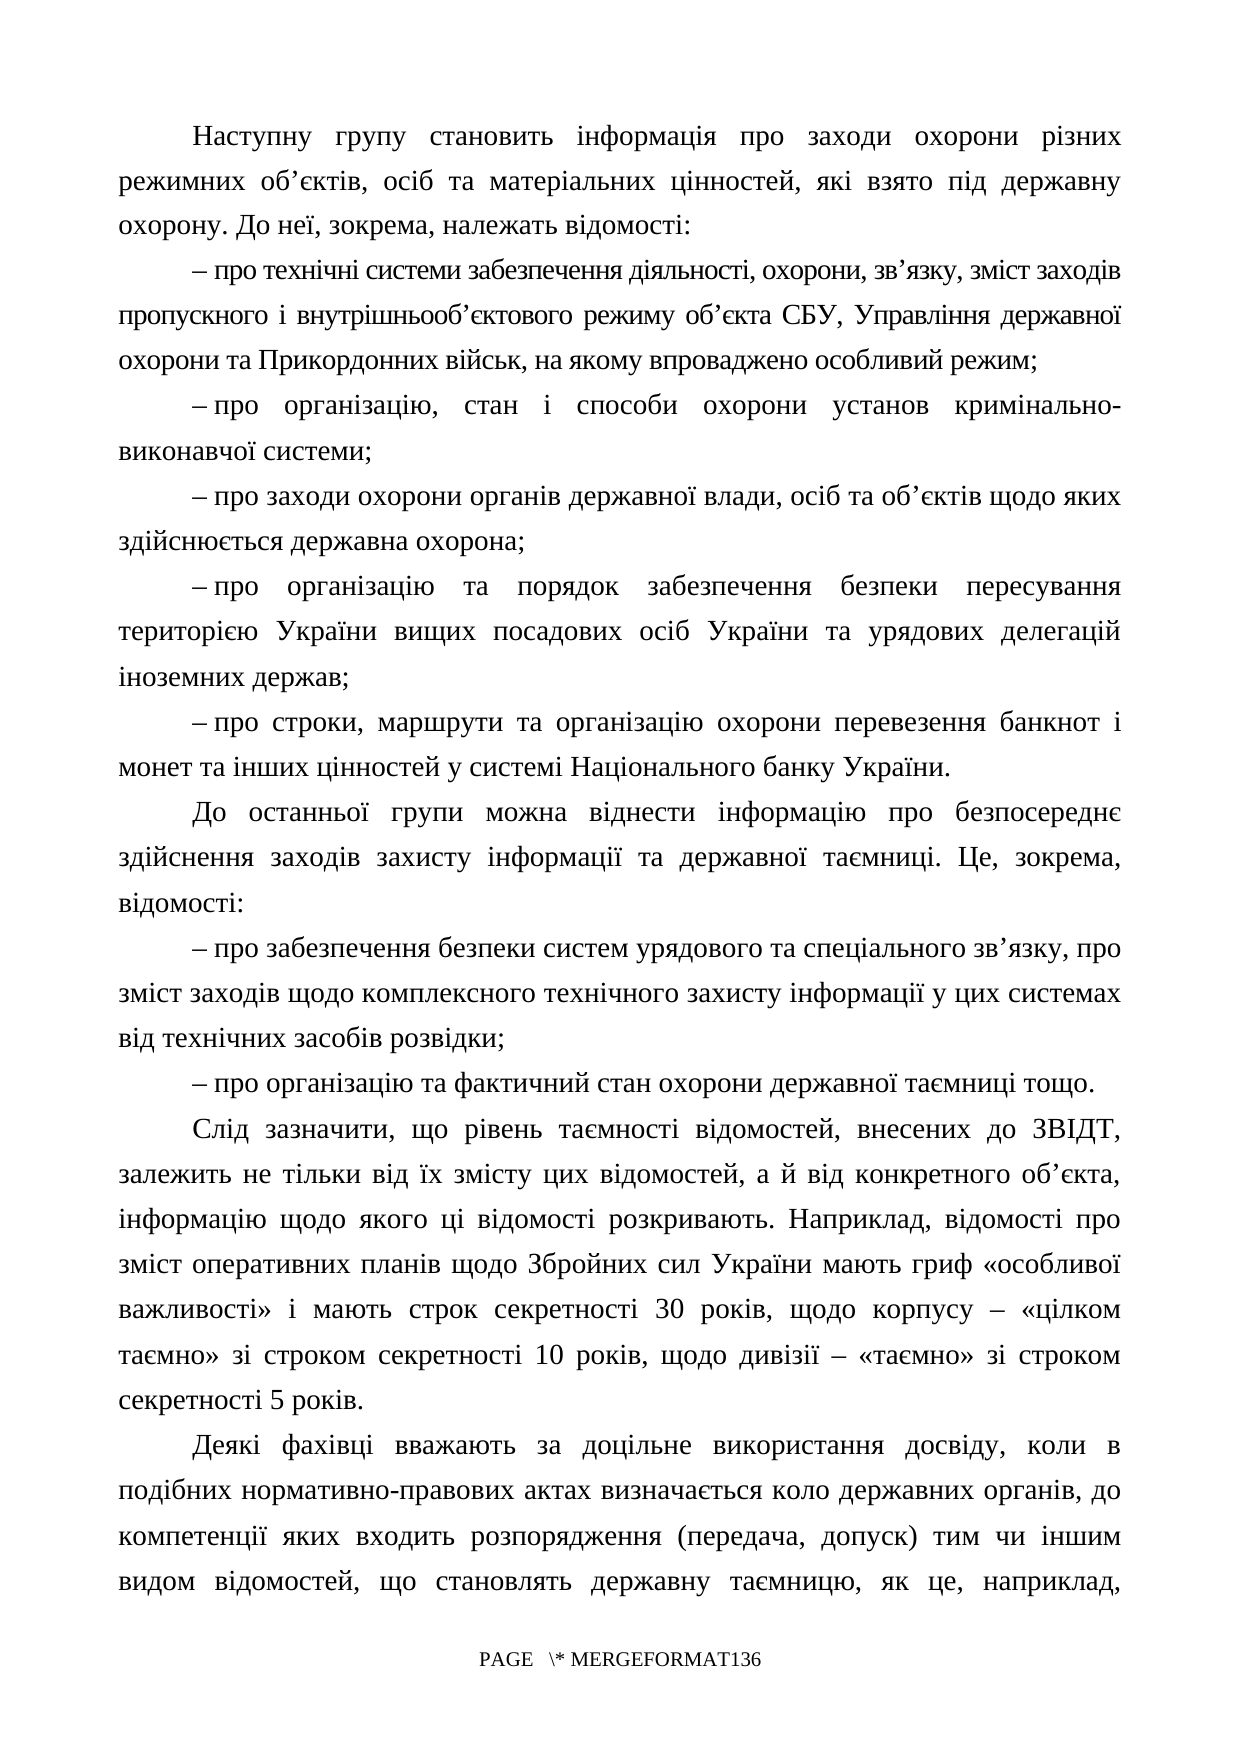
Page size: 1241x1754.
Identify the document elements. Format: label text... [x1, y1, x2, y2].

text Наступну групу становить інформація про заходи охорони різних режимних об’єктів, осіб та матеріальних цінностей, які взято під державну охорону. До неї, зокрема, належать відомості: [118, 118, 1122, 241]
list – про організацію та фактичний стан охорони державної таємниці тощо. [118, 1066, 1122, 1099]
list – про строки, маршрути та організацію охорони перевезення банкнот і монет та інших цінностей у системі Національного банку України. [118, 704, 1122, 783]
list – про забезпечення безпеки систем урядового та спеціального зв’язку, про зміст заходів щодо комплексного технічного захисту інформації у цих системах від технічних засобів розвідки; [118, 930, 1122, 1054]
list – про організацію, стан і способи охорони установ кримінально-виконавчої системи; [118, 387, 1122, 466]
text До останньої групи можна віднести інформацію про безпосереднє здійснення заходів захисту інформації та державної таємниці. Це, зокрема, відомості: [118, 794, 1122, 918]
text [118, 1427, 1122, 1596]
list – про заходи охорони органів державної влади, осіб та об’єктів щодо яких здійснюється державна охорона; [118, 478, 1122, 557]
text Слід зазначити, що рівень таємності відомостей, внесених до ЗВІДТ, залежить не тільки від їх змісту цих відомостей, а й від конкретного об’єкта, інформацію щодо якого ці відомості розкривають. Наприклад, відомості про зміст оперативних планів щодо Збройних сил України мають гриф «особливої важливості» і мають строк секретності 30 років, щодо корпусу – «цілком таємно» зі строком секретності 10 років, щодо дивізії – «таємно» зі строком секретності 5 років. [118, 1111, 1122, 1416]
list – про технічні системи забезпечення діяльності, охорони, зв’язку, зміст заходів пропускного і внутрішньооб’єктового режиму об’єкта СБУ, Управління державної охорони та Прикордонних військ, на якому впроваджено особливий режим; [118, 252, 1122, 376]
list – про організацію та порядок забезпечення безпеки пересування територією України вищих посадових осіб України та урядових делегацій іноземних держав; [118, 568, 1122, 692]
